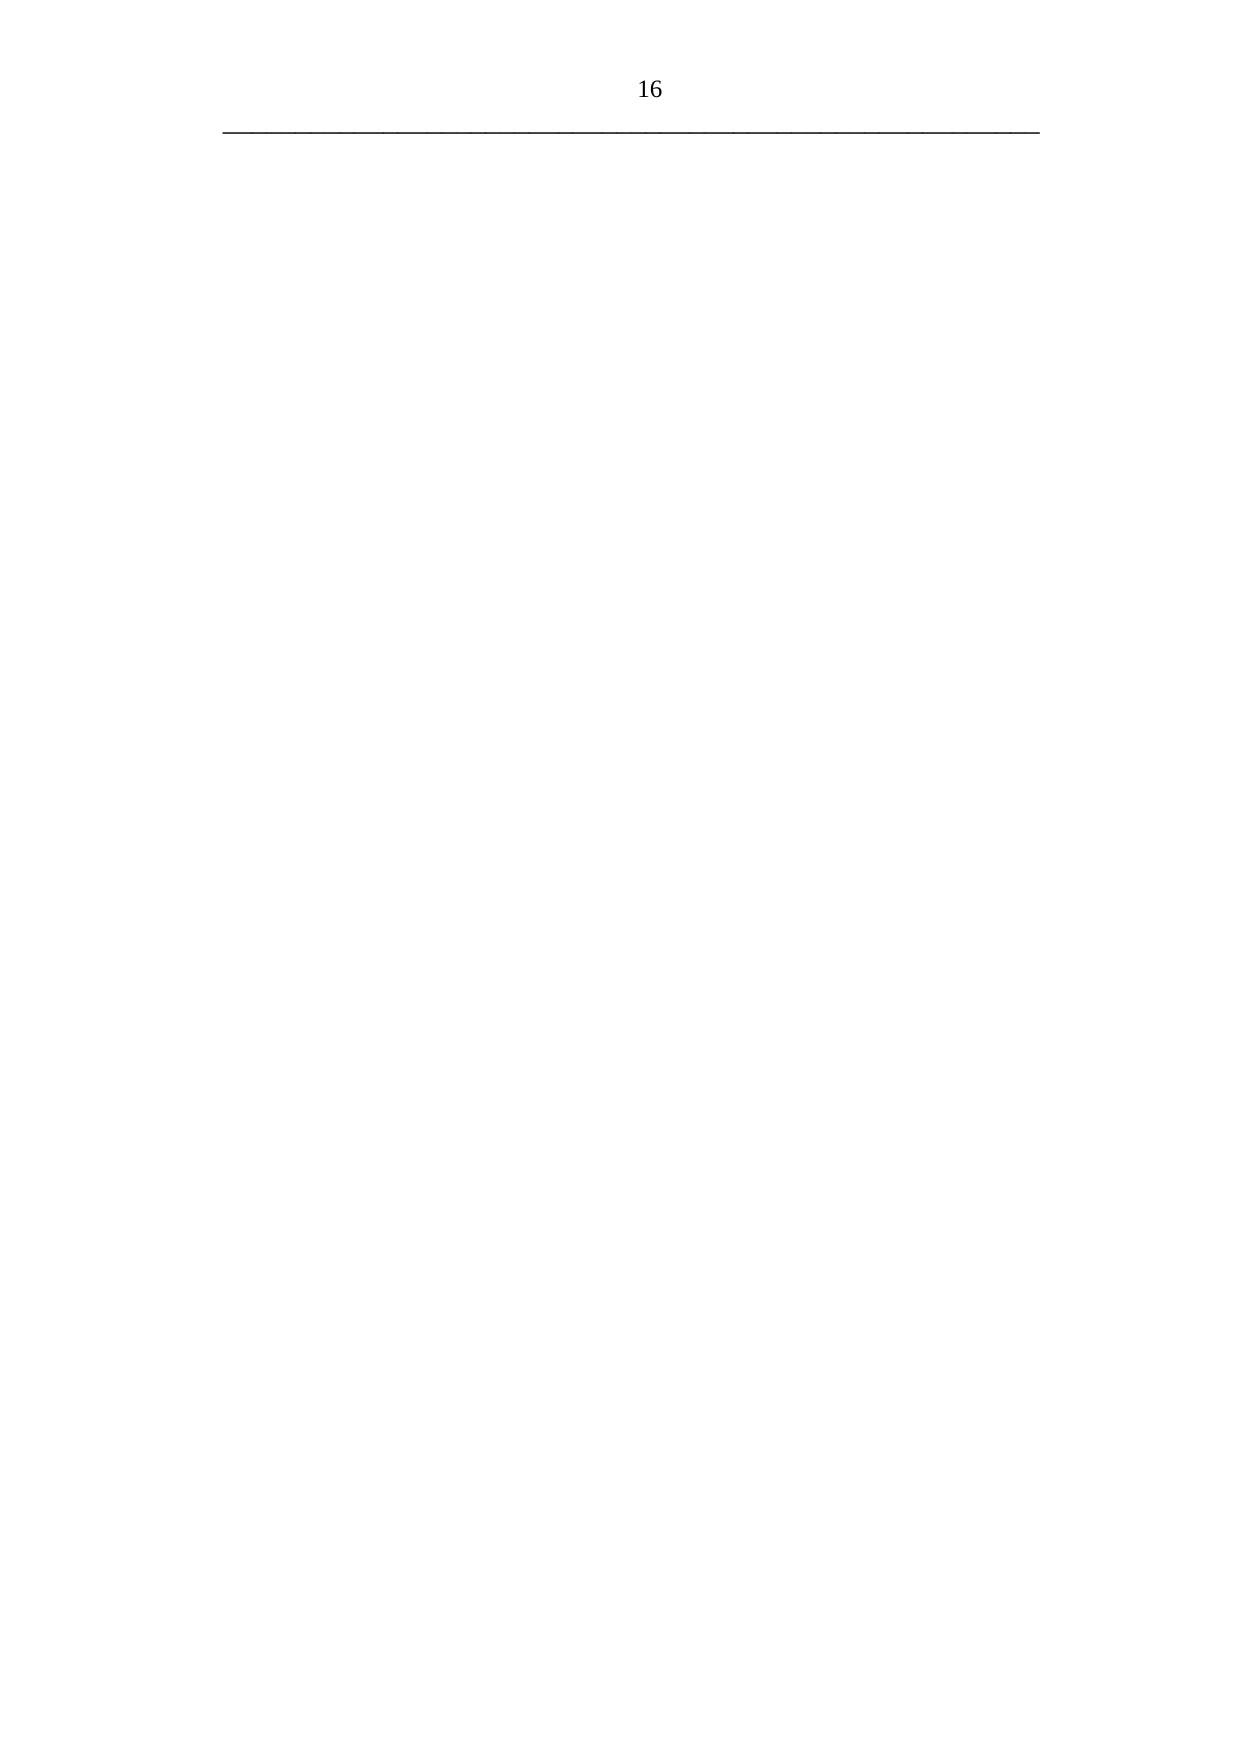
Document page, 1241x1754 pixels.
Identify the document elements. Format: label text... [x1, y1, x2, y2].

text ________________________________________________________ [148, 103, 1152, 136]
